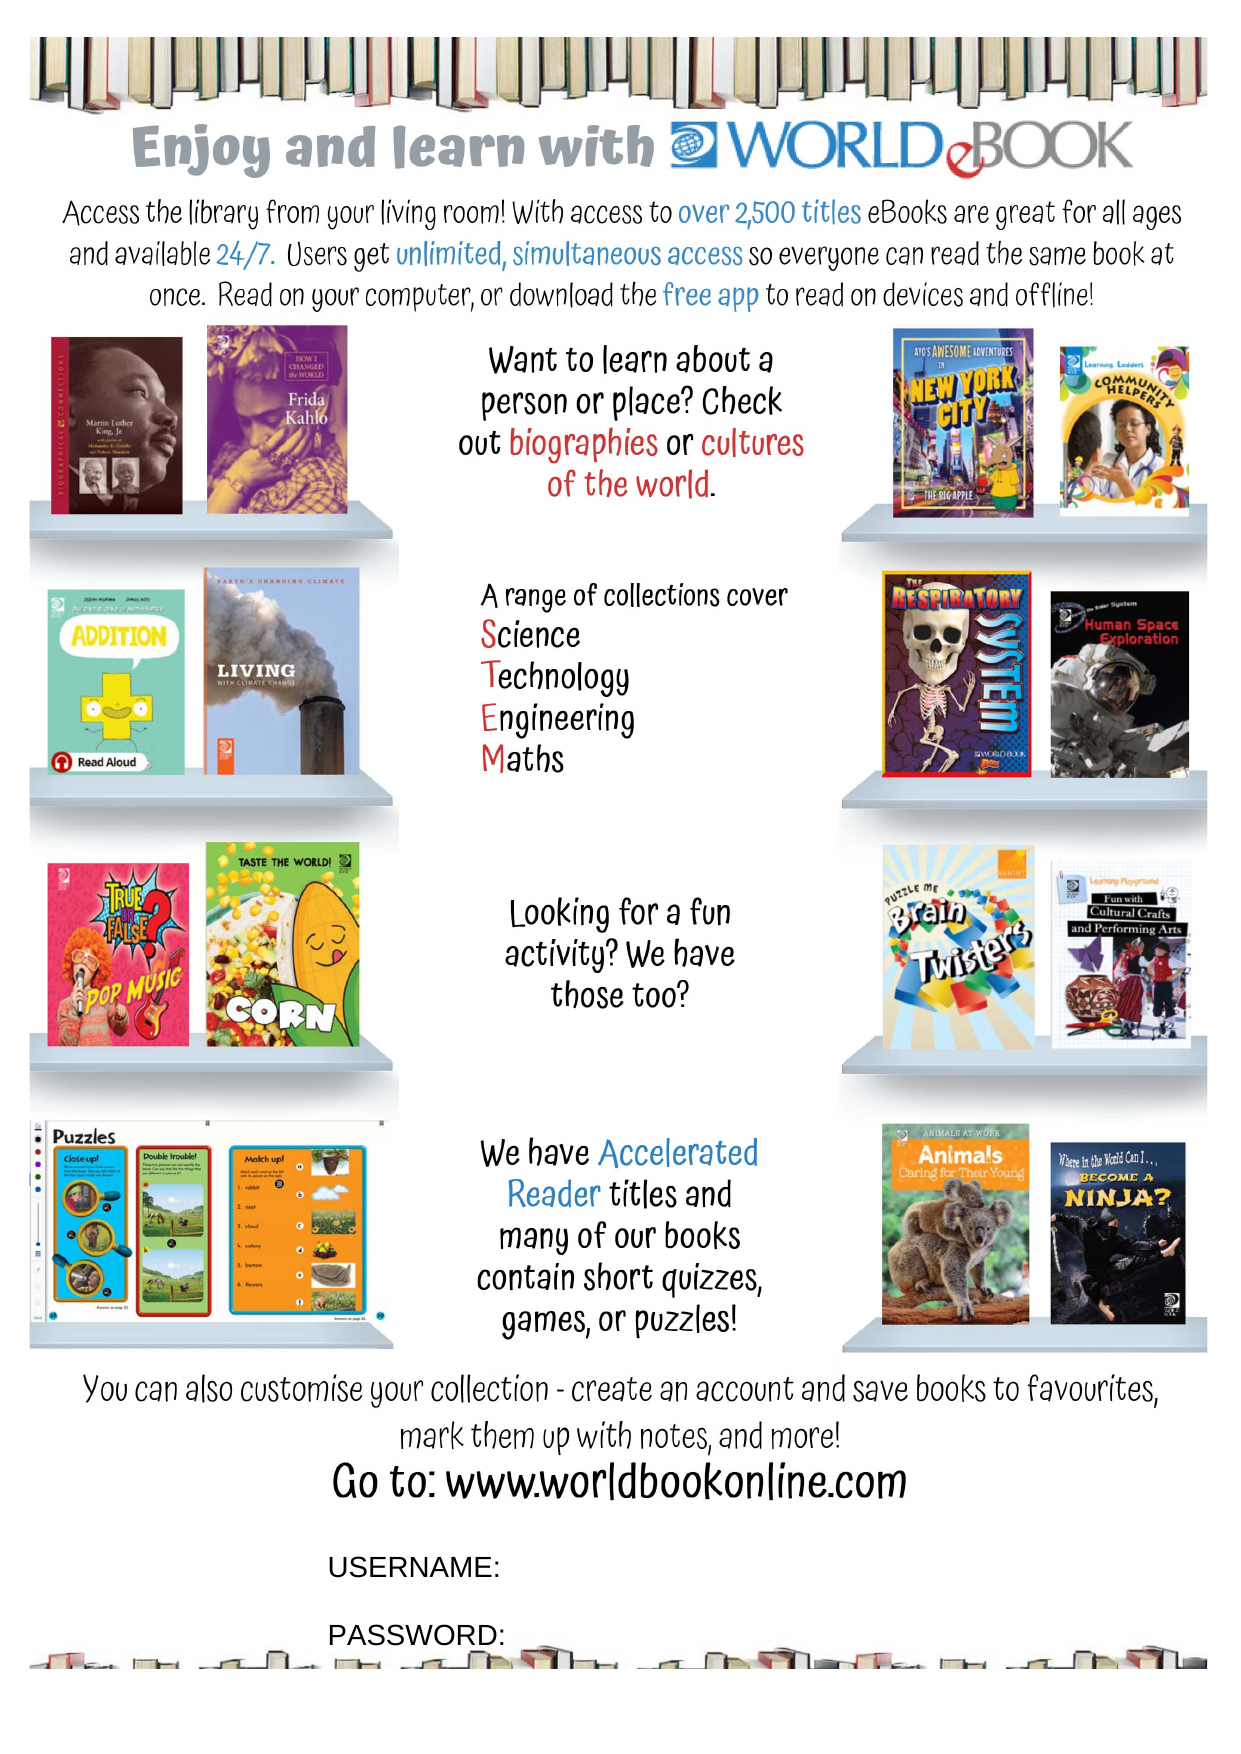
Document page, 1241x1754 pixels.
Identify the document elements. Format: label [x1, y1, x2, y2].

picture [29, 37, 1208, 1669]
